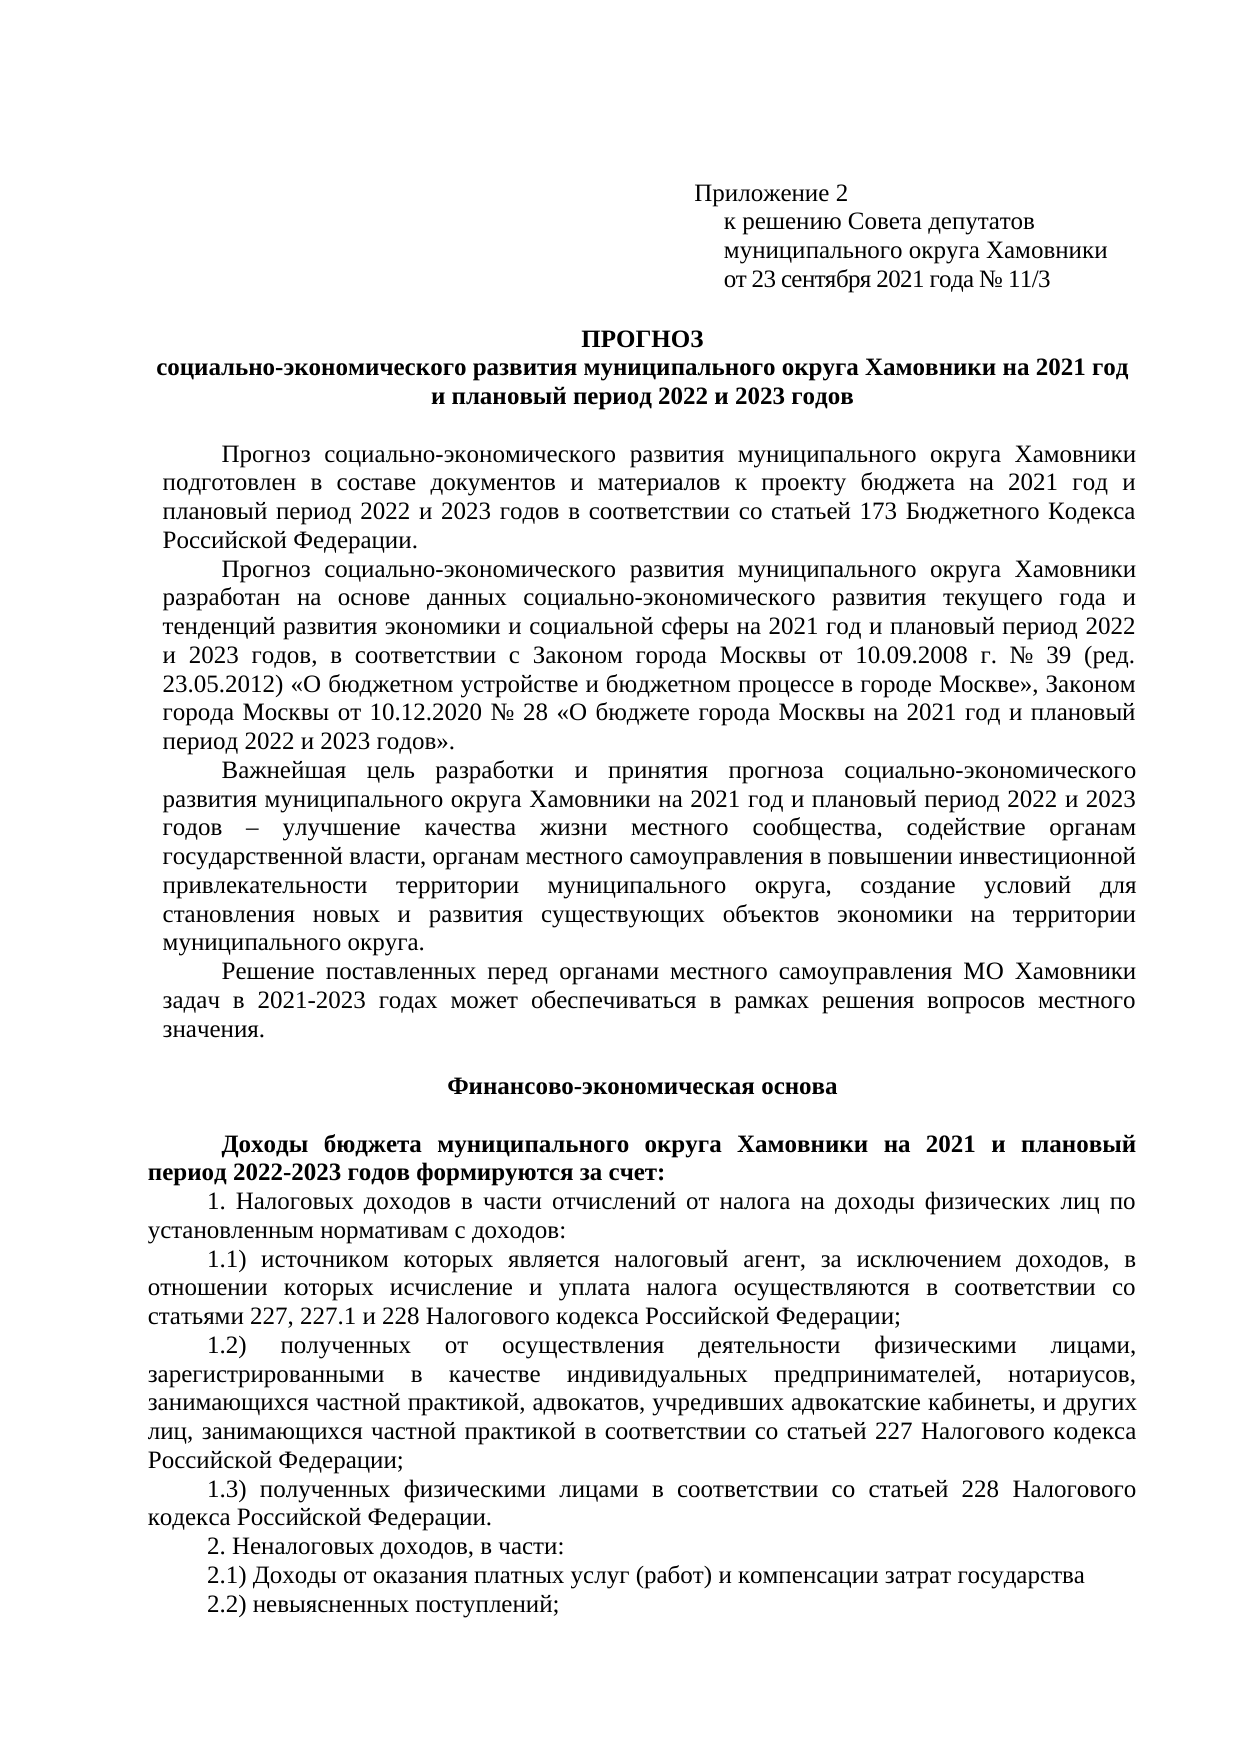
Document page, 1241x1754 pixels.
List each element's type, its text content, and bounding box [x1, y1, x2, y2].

text от 23 сентября 2021 года № 11/3 [724, 264, 1137, 293]
text Доходы бюджета муниципального округа Хамовники на 2021 и плановый период 2022-2023 годов формируются за счет: [148, 1129, 1137, 1186]
text 1.3) полученных физическими лицами в соответствии со статьей 228 Налогового кодекса Российской Федерации. [148, 1474, 1137, 1531]
text Приложение 2 [694, 178, 1137, 206]
text Решение поставленных перед органами местного самоуправления МО Хамовники задач в 2021-2023 годах может обеспечиваться в рамках решения вопросов местного значения. [162, 956, 1137, 1042]
text муниципального округа Хамовники [724, 235, 1137, 264]
text Прогноз социально-экономического развития муниципального округа Хамовники подготовлен в составе документов и материалов к проекту бюджета на 2021 год и плановый период 2022 и 2023 годов в соответствии со статьей 173 Бюджетного Кодекса Российской Федерации. [162, 439, 1137, 554]
text социально-экономического развития муниципального округа Хамовники на 2021 год и плановый период 2022 и 2023 годов [148, 352, 1137, 410]
text Важнейшая цель разработки и принятия прогноза социально-экономического развития муниципального округа Хамовники на 2021 год и плановый период 2022 и 2023 годов – улучшение качества жизни местного сообщества, содействие органам государственной власти, органам местного самоуправления в повышении инвестиционной привлекательности территории муниципального округа, создание условий для становления новых и развития существующих объектов экономики на территории муниципального округа. [162, 755, 1137, 956]
text 2.1) Доходы от оказания платных услуг (работ) и компенсации затрат государства [148, 1560, 1137, 1589]
text 1.1) источником которых является налоговый агент, за исключением доходов, в отношении которых исчисление и уплата налога осуществляются в соответствии со статьями 227, 227.1 и 228 Налогового кодекса Российской Федерации; [148, 1244, 1137, 1330]
text 1.2) полученных от осуществления деятельности физическими лицами, зарегистрированными в качестве индивидуальных предпринимателей, нотариусов, занимающихся частной практикой, адвокатов, учредивших адвокатские кабинеты, и других лиц, занимающихся частной практикой в соответствии со статьей 227 Налогового кодекса Российской Федерации; [148, 1330, 1137, 1474]
text ПРОГНОЗ [148, 324, 1137, 352]
text 1. Налоговых доходов в части отчислений от налога на доходы физических лиц по установленным нормативам с доходов: [148, 1186, 1137, 1244]
text Финансово-экономическая основа [148, 1071, 1137, 1100]
text Прогноз социально-экономического развития муниципального округа Хамовники разработан на основе данных социально-экономического развития текущего года и тенденций развития экономики и социальной сферы на 2021 год и плановый период 2022 и 2023 годов, в соответствии с Законом города Москвы от 10.09.2008 г. № 39 (ред. 23.05.2012) «О бюджетном устройстве и бюджетном процессе в городе Москве», Законом города Москвы от 10.12.2020 № 28 «О бюджете города Москвы на 2021 год и плановый период 2022 и 2023 годов». [162, 554, 1137, 755]
text 2. Неналоговых доходов, в части: [148, 1531, 1137, 1560]
text 2.2) невыясненных поступлений; [148, 1589, 1137, 1617]
text к решению Совета депутатов [724, 206, 1137, 235]
